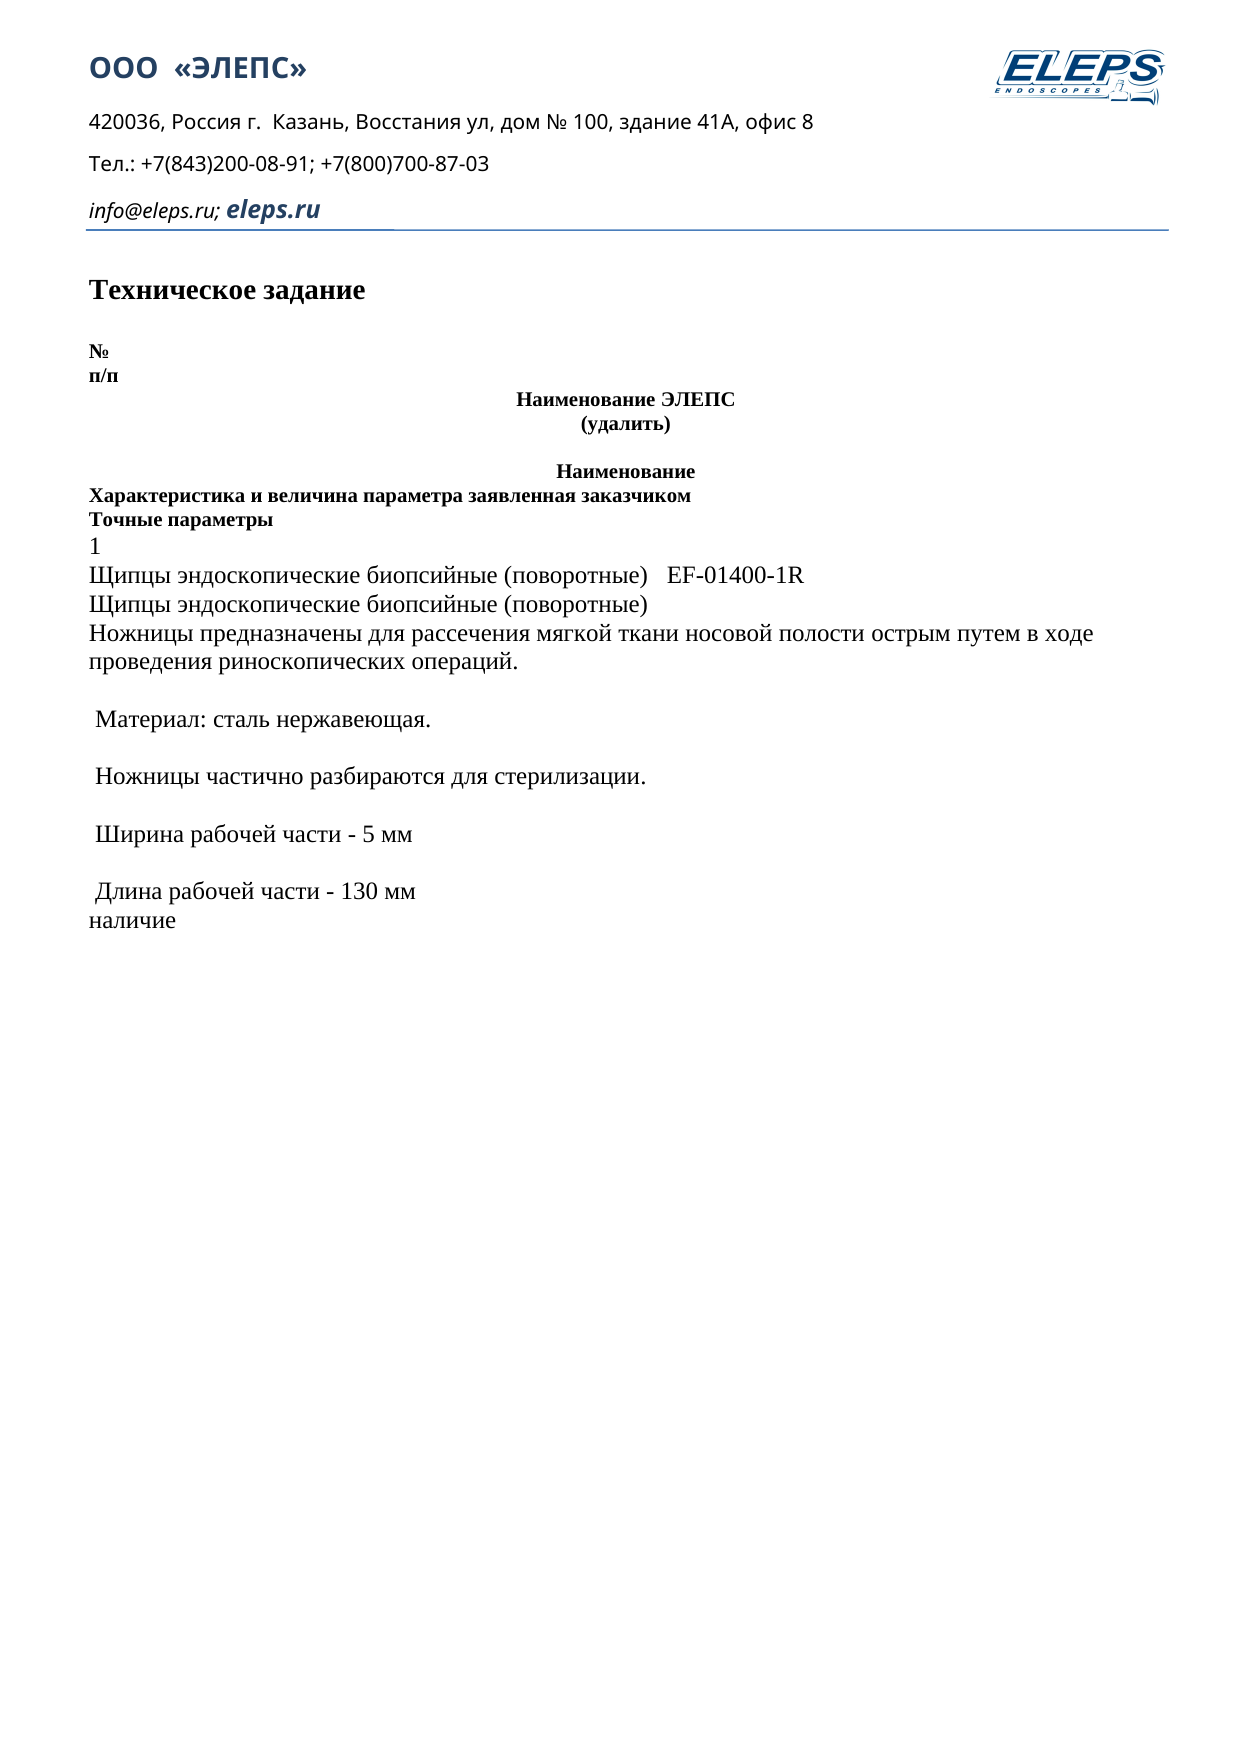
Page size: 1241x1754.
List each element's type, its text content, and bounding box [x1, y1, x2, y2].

picture [988, 43, 1167, 110]
text Техническое задание [89, 272, 1162, 305]
